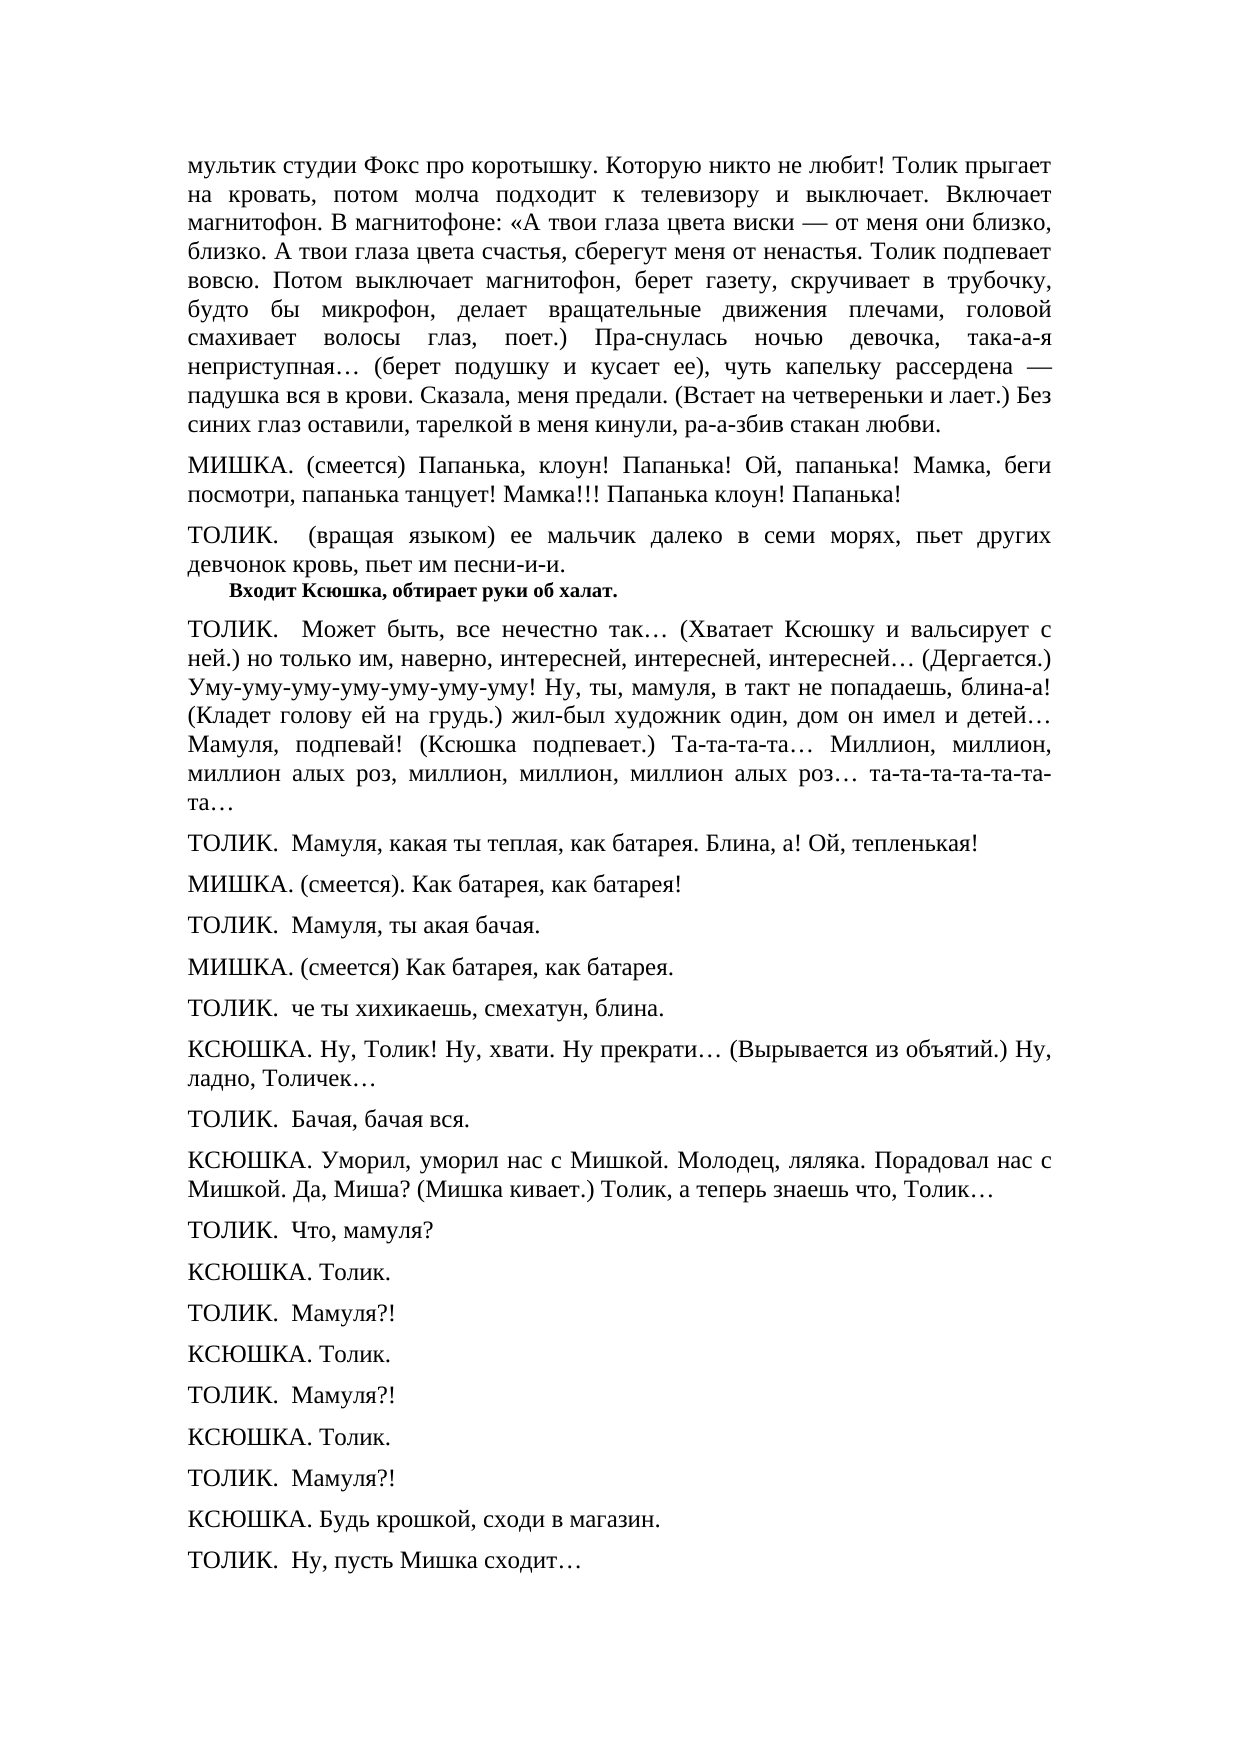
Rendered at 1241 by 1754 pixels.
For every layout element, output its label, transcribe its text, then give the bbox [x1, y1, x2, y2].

text ТОЛИК. Ну, пусть Мишка сходит… [187, 1545, 1053, 1574]
text КСЮШКА. Толик. [187, 1257, 1053, 1285]
text Входит Ксюшка, обтирает руки об халат. [229, 577, 1053, 602]
text МИШКА. (смеется). Как батарея, как батарея! [187, 869, 1053, 898]
text КСЮШКА. Будь крошкой, сходи в магазин. [187, 1504, 1053, 1533]
text ТОЛИК. Мамуля, ты акая бачая. [187, 910, 1053, 939]
text ТОЛИК. Что, мамуля? [187, 1215, 1053, 1244]
text ТОЛИК. Может быть, все нечестно так… (Хватает Ксюшку и вальсирует с ней.) но только им, наверно, интересней, интересней, интересней… (Дергается.) Уму-уму-уму-уму-уму-уму-уму! Ну, ты, мамуля, в такт не попадаешь, блина-а! (Кладет голову ей на грудь.) жил-был художник один, дом он имел и детей… Мамуля, подпевай! (Ксюшка подпевает.) Та-та-та-та… Миллион, миллион, миллион алых роз, миллион, миллион, миллион алых роз… та-та-та-та-та-та-та… [187, 614, 1053, 815]
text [187, 150, 1053, 437]
text ТОЛИК. че ты хихикаешь, смехатун, блина. [187, 993, 1053, 1022]
text ТОЛИК. Мамуля?! [187, 1463, 1053, 1492]
text ТОЛИК. Мамуля, какая ты теплая, как батарея. Блина, а! Ой, тепленькая! [187, 828, 1053, 857]
text КСЮШКА. Ну, Толик! Ну, хвати. Ну прекрати… (Вырывается из объятий.) Ну, ладно, Толичек… [187, 1034, 1053, 1092]
text ТОЛИК. (вращая языком) ее мальчик далеко в семи морях, пьет других девчонок кровь, пьет им песни-и-и. [187, 520, 1053, 577]
text ТОЛИК. Бачая, бачая вся. [187, 1104, 1053, 1133]
text ТОЛИК. Мамуля?! [187, 1298, 1053, 1327]
text ТОЛИК. Мамуля?! [187, 1380, 1053, 1409]
text МИШКА. (смеется) Папанька, клоун! Папанька! Ой, папанька! Мамка, беги посмотри, папанька танцует! Мамка!!! Папанька клоун! Папанька! [187, 450, 1053, 507]
text МИШКА. (смеется) Как батарея, как батарея. [187, 952, 1053, 980]
text КСЮШКА. Толик. [187, 1339, 1053, 1368]
text КСЮШКА. Толик. [187, 1422, 1053, 1450]
text КСЮШКА. Уморил, уморил нас с Мишкой. Молодец, ляляка. Порадовал нас с Мишкой. Да, Миша? (Мишка кивает.) Толик, а теперь знаешь что, Толик… [187, 1145, 1053, 1203]
